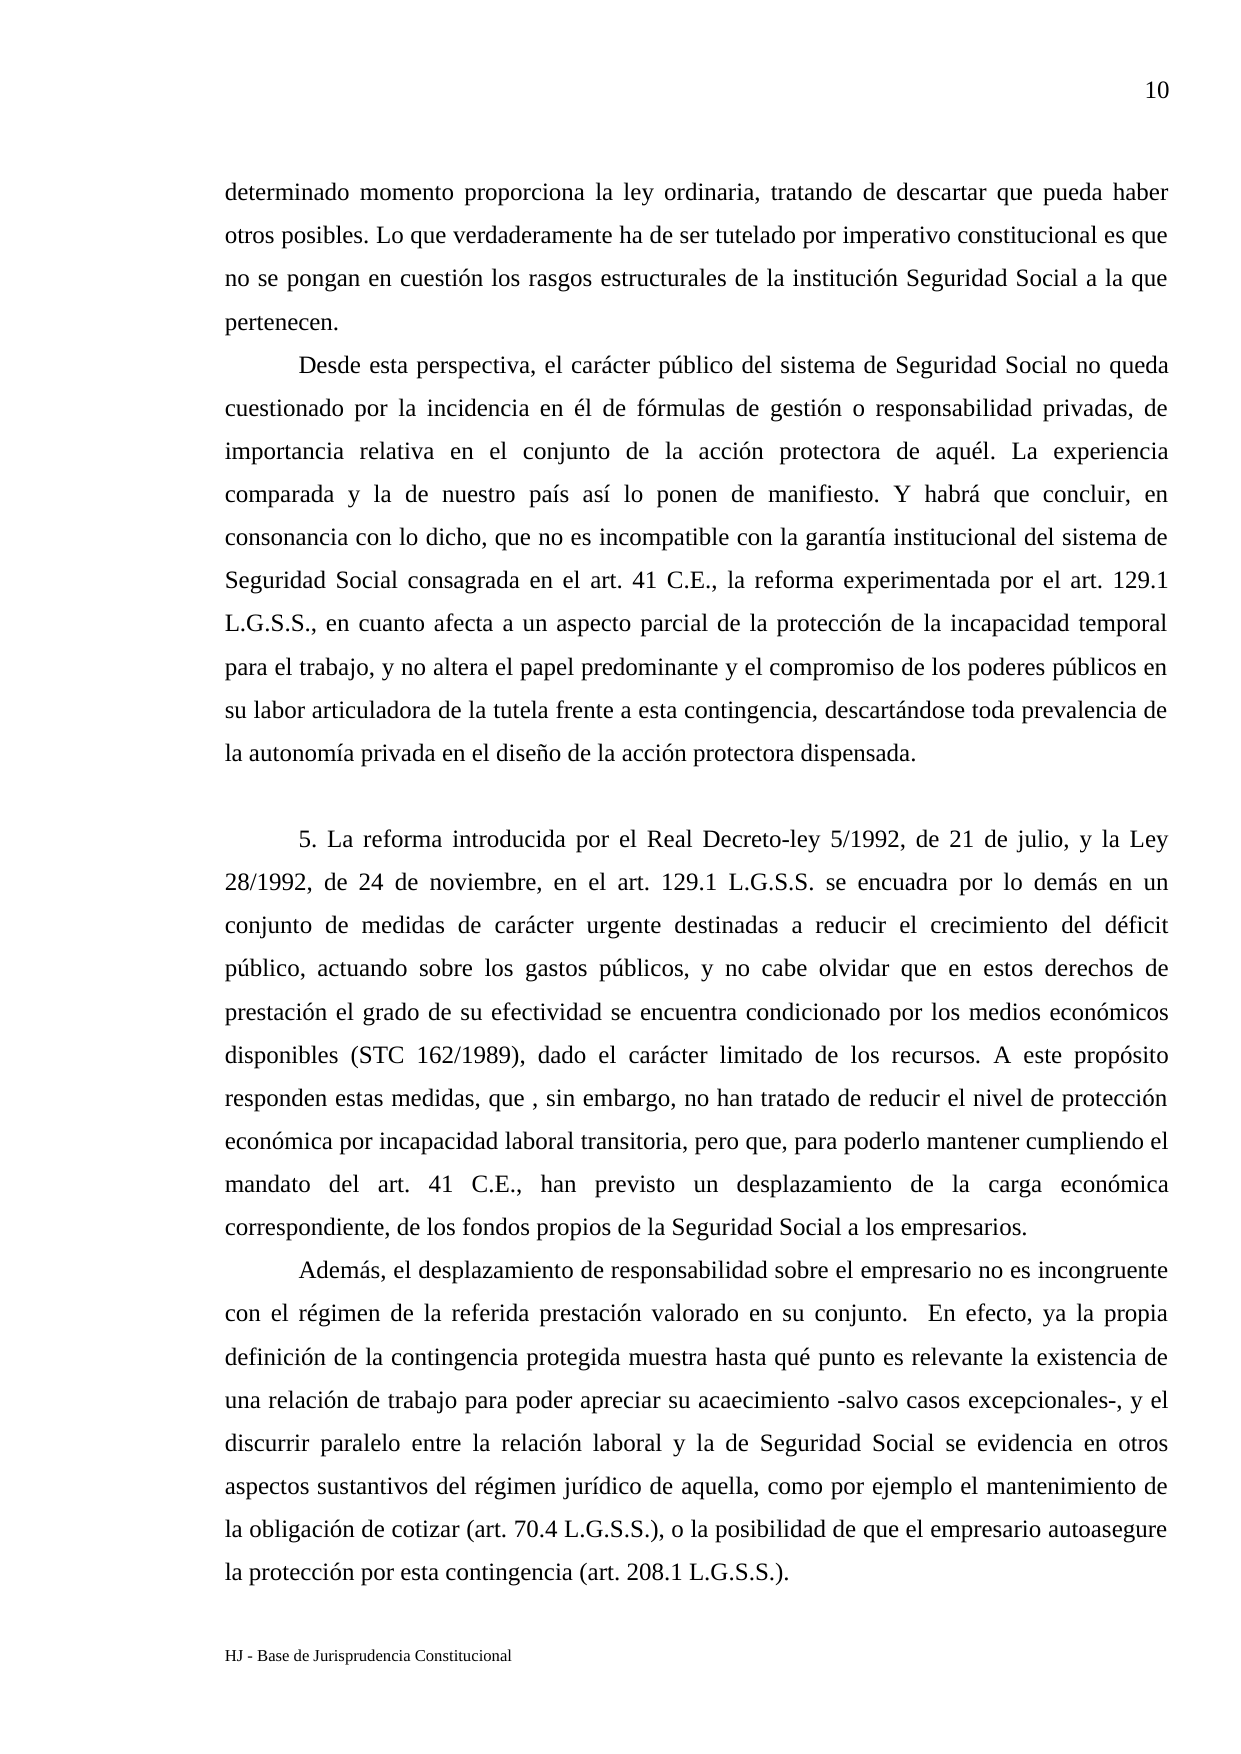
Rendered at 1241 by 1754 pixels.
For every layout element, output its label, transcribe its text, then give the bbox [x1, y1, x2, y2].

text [224, 177, 1169, 335]
text Además, el desplazamiento de responsabilidad sobre el empresario no es incongruente con el régimen de la referida prestación valorado en su conjunto. En efecto, ya la propia definición de la contingencia protegida muestra hasta qué punto es relevante la existencia de una relación de trabajo para poder apreciar su acaecimiento -salvo casos excepcionales-, y el discurrir paralelo entre la relación laboral y la de Seguridad Social se evidencia en otros aspectos sustantivos del régimen jurídico de aquella, como por ejemplo el mantenimiento de la obligación de cotizar (art. 70.4 L.G.S.S.), o la posibilidad de que el empresario autoasegure la protección por esta contingencia (art. 208.1 L.G.S.S.). [224, 1255, 1169, 1586]
text 5. La reforma introducida por el Real Decreto-ley 5/1992, de 21 de julio, y la Ley 28/1992, de 24 de noviembre, en el art. 129.1 L.G.S.S. se encuadra por lo demás en un conjunto de medidas de carácter urgente destinadas a reducir el crecimiento del déficit público, actuando sobre los gastos públicos, y no cabe olvidar que en estos derechos de prestación el grado de su efectividad se encuentra condicionado por los medios económicos disponibles (STC 162/1989), dado el carácter limitado de los recursos. A este propósito responden estas medidas, que , sin embargo, no han tratado de reducir el nivel de protección económica por incapacidad laboral transitoria, pero que, para poderlo mantener cumpliendo el mandato del art. 41 C.E., han previsto un desplazamiento de la carga económica correspondiente, de los fondos propios de la Seguridad Social a los empresarios. [224, 824, 1169, 1241]
text Desde esta perspectiva, el carácter público del sistema de Seguridad Social no queda cuestionado por la incidencia en él de fórmulas de gestión o responsabilidad privadas, de importancia relativa en el conjunto de la acción protectora de aquél. La experiencia comparada y la de nuestro país así lo ponen de manifiesto. Y habrá que concluir, en consonancia con lo dicho, que no es incompatible con la garantía institucional del sistema de Seguridad Social consagrada en el art. 41 C.E., la reforma experimentada por el art. 129.1 L.G.S.S., en cuanto afecta a un aspecto parcial de la protección de la incapacidad temporal para el trabajo, y no altera el papel predominante y el compromiso de los poderes públicos en su labor articuladora de la tutela frente a esta contingencia, descartándose toda prevalencia de la autonomía privada en el diseño de la acción protectora dispensada. [224, 350, 1169, 767]
